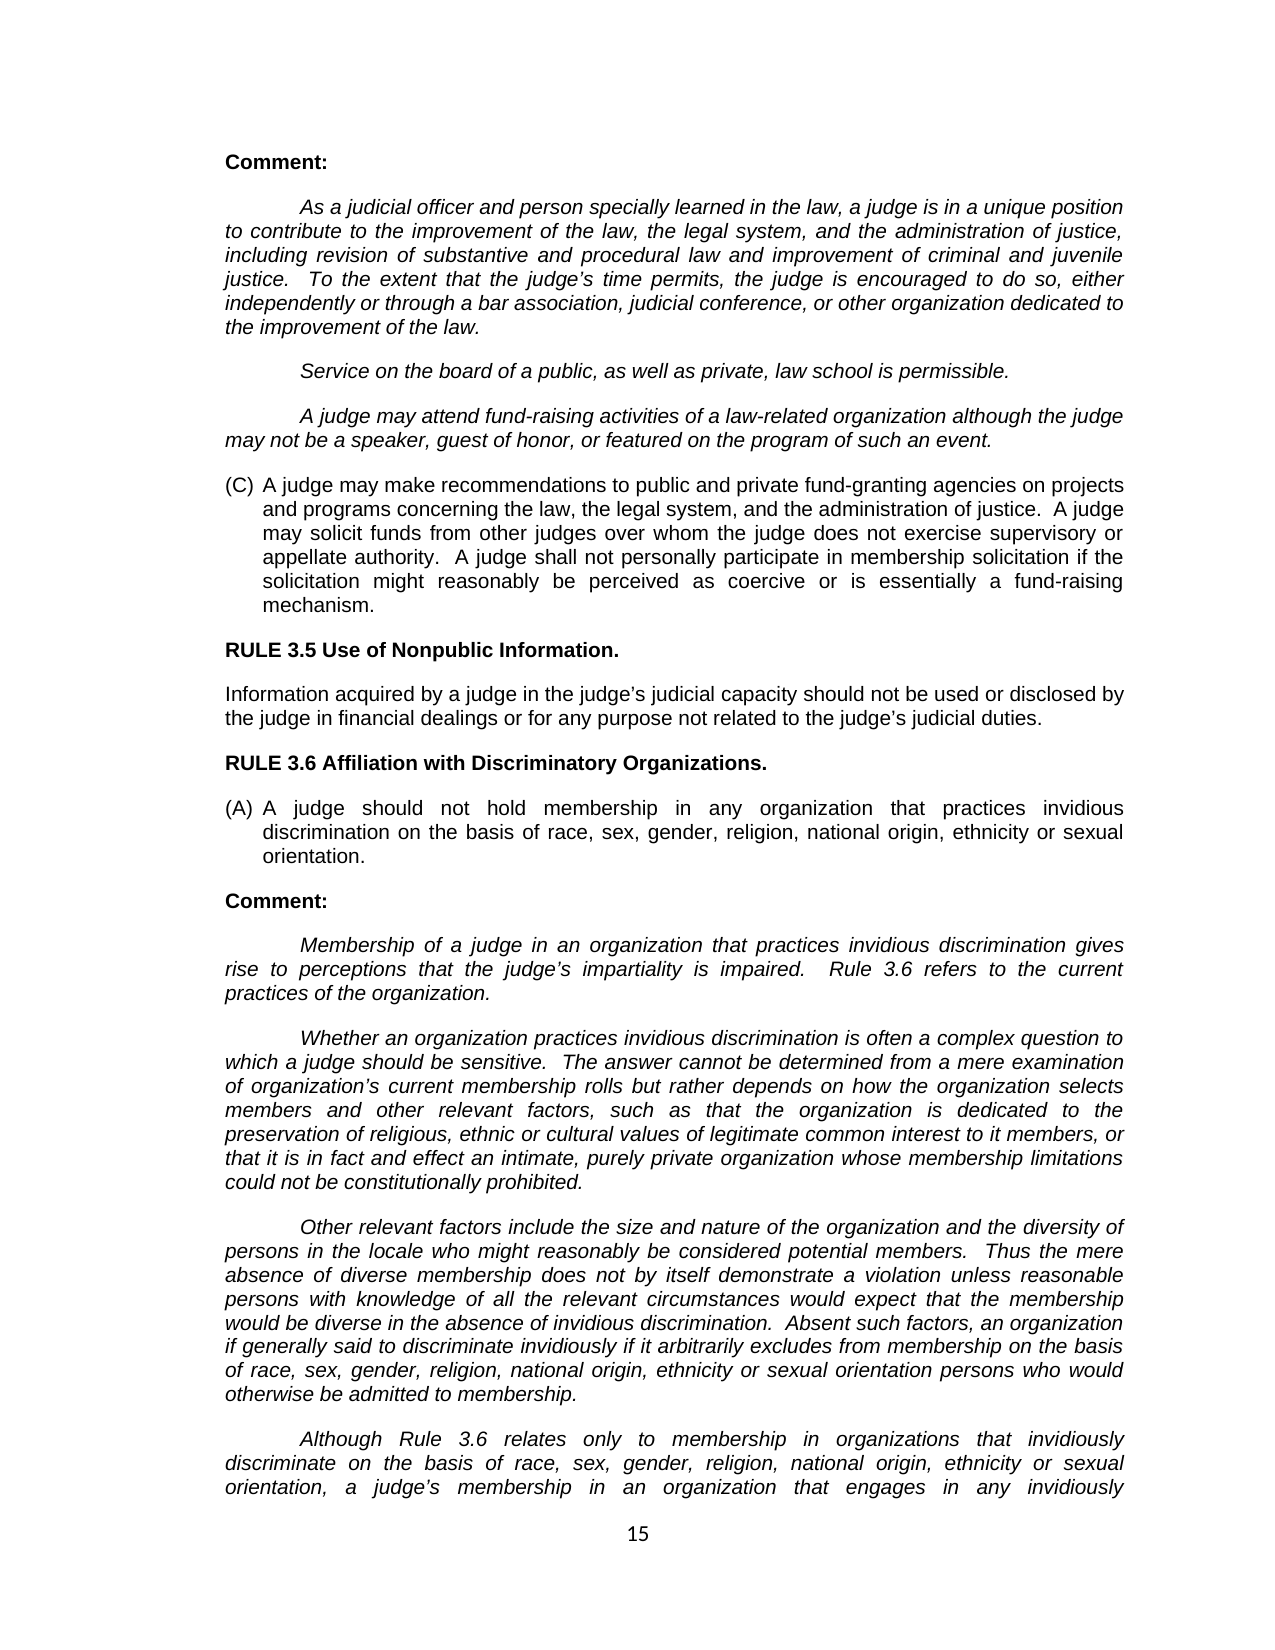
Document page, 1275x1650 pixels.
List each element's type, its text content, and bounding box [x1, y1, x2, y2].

text Membership of a judge in an organization that practices invidious discrimination gives rise to perceptions that the judge’s impartiality is impaired. Rule 3.6 refers to the current practices of the organization. [225, 933, 1125, 1005]
text Information acquired by a judge in the judge’s judicial capacity should not be used or disclosed by the judge in financial dealings or for any purpose not related to the judge’s judicial duties. [225, 682, 1125, 730]
text Service on the board of a public, as well as private, law school is permissible. [225, 359, 1125, 383]
text Whether an organization practices invidious discrimination is often a complex question to which a judge should be sensitive. The answer cannot be determined from a mere examination of organization’s current membership rolls but rather depends on how the organization selects members and other relevant factors, such as that the organization is dedicated to the preservation of religious, ethnic or cultural values of legitimate common interest to it members, or that it is in fact and effect an intimate, purely private organization whose membership limitations could not be constitutionally prohibited. [225, 1026, 1125, 1194]
text As a judicial officer and person specially learned in the law, a judge is in a unique position to contribute to the improvement of the law, the legal system, and the administration of justice, including revision of substantive and procedural law and improvement of criminal and juvenile justice. To the extent that the judge’s time permits, the judge is encouraged to do so, either independently or through a bar association, judicial conference, or other organization dedicated to the improvement of the law. [225, 195, 1125, 338]
text RULE 3.5 Use of Nonpublic Information. [225, 637, 1125, 661]
text RULE 3.6 Affiliation with Discriminatory Organizations. [225, 751, 1125, 775]
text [225, 1427, 1125, 1499]
text Comment: [225, 888, 1125, 912]
list A judge may make recommendations to public and private fund-granting agencies on projects and programs concerning the law, the legal system, and the administration of justice. A judge may solicit funds from other judges over whom the judge does not exercise supervisory or appellate authority. A judge shall not personally participate in membership solicitation if the solicitation might reasonably be perceived as coercive or is essentially a fund-raising mechanism. [225, 473, 1125, 617]
list A judge should not hold membership in any organization that practices invidious discrimination on the basis of race, sex, gender, religion, national origin, ethnicity or sexual orientation. [225, 796, 1125, 868]
text A judge may attend fund-raising activities of a law-related organization although the judge may not be a speaker, guest of honor, or featured on the program of such an event. [225, 404, 1125, 452]
text Comment: [225, 150, 1125, 174]
text Other relevant factors include the size and nature of the organization and the diversity of persons in the locale who might reasonably be considered potential members. Thus the mere absence of diverse membership does not by itself demonstrate a violation unless reasonable persons with knowledge of all the relevant circumstances would expect that the membership would be diverse in the absence of invidious discrimination. Absent such factors, an organization if generally said to discriminate invidiously if it arbitrarily excludes from membership on the basis of race, sex, gender, religion, national origin, ethnicity or sexual orientation persons who would otherwise be admitted to membership. [225, 1214, 1125, 1406]
